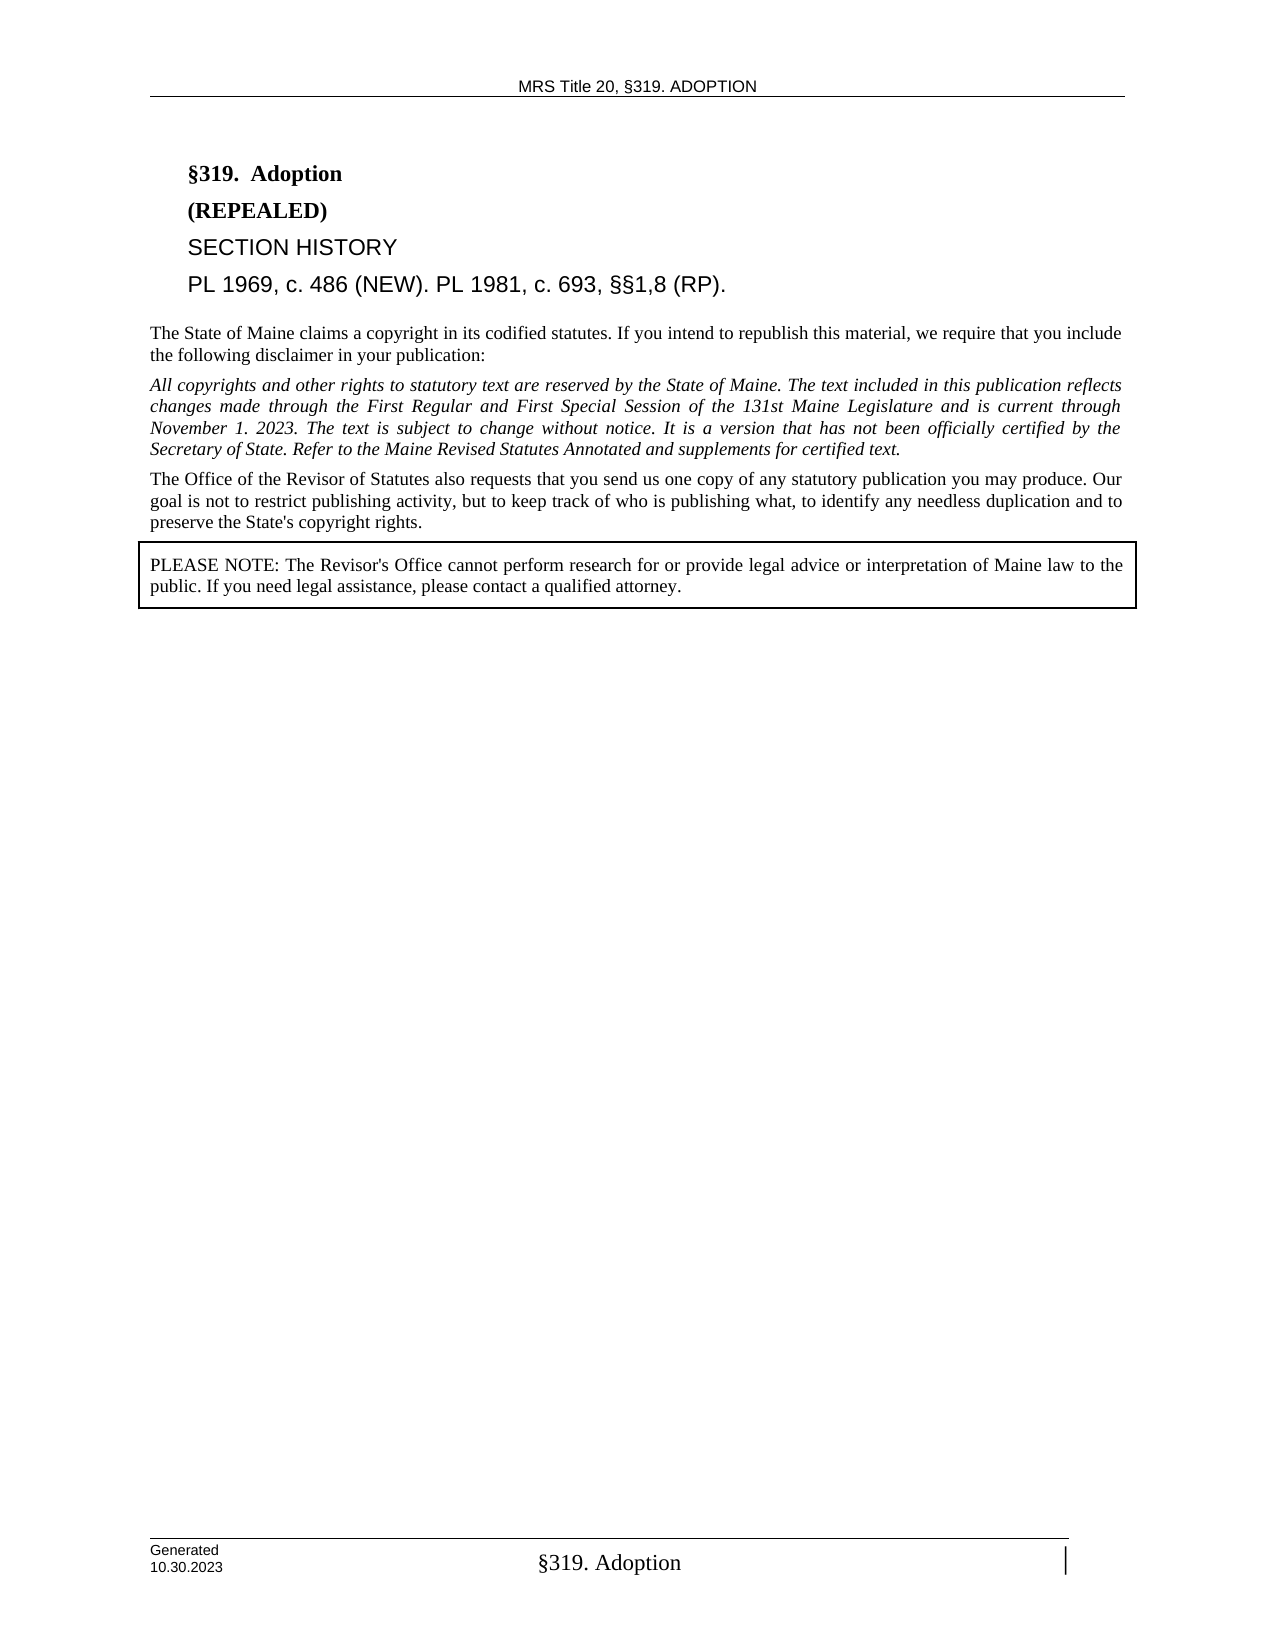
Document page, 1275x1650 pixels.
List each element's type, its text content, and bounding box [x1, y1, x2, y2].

text The State of Maine claims a copyright in its codified statutes. If you intend to republish this material, we require that you include the following disclaimer in your publication: [150, 322, 1125, 365]
text SECTION HISTORY [187, 234, 1125, 260]
text §319. Adoption [187, 160, 1125, 187]
text All copyrights and other rights to statutory text are reserved by the State of Maine. The text included in this publication reflects changes made through the First Regular and First Special Session of the 131st Maine Legislature and is current through November 1. 2023 . The text is subject to change without notice. It is a version that has not been officially certified by the Secretary of State. Refer to the Maine Revised Statutes Annotated and supplements for certified text. [150, 373, 1125, 460]
text (REPEALED) [187, 197, 1125, 223]
text PLEASE NOTE: The Revisor's Office cannot perform research for or provide legal advice or interpretation of Maine law to the public. If you need legal assistance, please contact a qualified attorney. [140, 543, 1135, 607]
text The Office of the Revisor of Statutes also requests that you send us one copy of any statutory publication you may produce. Our goal is not to restrict publishing activity, but to keep track of who is publishing what, to identify any needless duplication and to preserve the State's copyright rights. [150, 468, 1125, 533]
text PL 1969, c. 486 (NEW). PL 1981, c. 693, §§1,8 (RP). [187, 271, 1125, 297]
